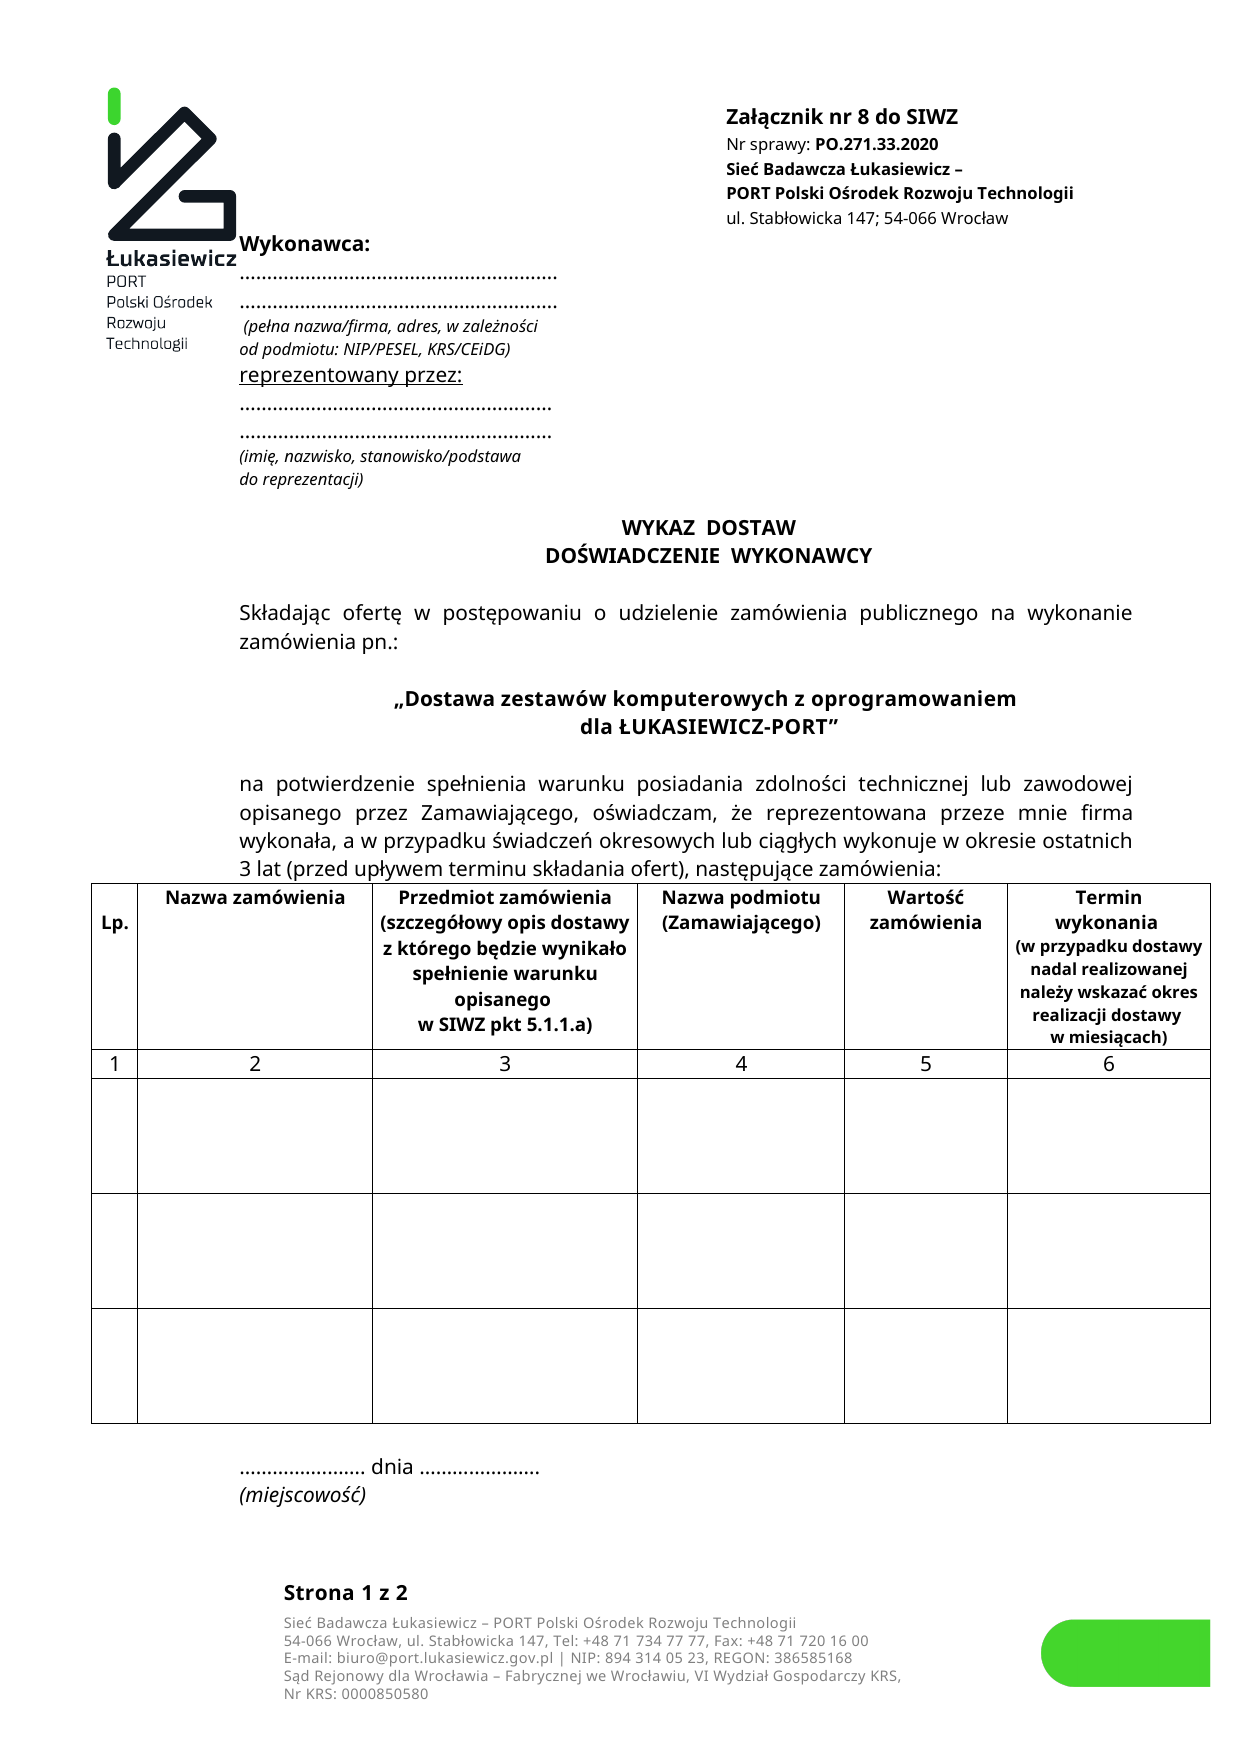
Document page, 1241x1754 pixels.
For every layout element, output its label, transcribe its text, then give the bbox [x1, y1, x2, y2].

table_cell [373, 1194, 637, 1308]
table_cell [92, 1309, 137, 1422]
text do reprezentacji) [239, 468, 1134, 491]
text Nr sprawy: PO.271.33.2020 [652, 133, 1134, 156]
text Sieć Badawcza Łukasiewicz – [652, 157, 1134, 180]
text od podmiotu: NIP/PESEL, KRS/CEiDG) [239, 337, 1134, 360]
table_cell 4 [638, 1050, 844, 1078]
table_cell [1008, 1079, 1210, 1193]
table_cell 1 [92, 1050, 137, 1078]
table_cell 3 [373, 1050, 637, 1078]
text ul. Stabłowicka 147; 54-066 Wrocław [652, 206, 1134, 229]
table_header Termin wykonania (w przypadku dostawy nadal realizowanej należy wskazać okres realizacji dostawy w miesiącach) [1008, 884, 1210, 1048]
table_cell [845, 1194, 1007, 1308]
table_cell [373, 1309, 637, 1422]
picture [1037, 1615, 1240, 1754]
text na potwierdzenie spełnienia warunku posiadania zdolności technicznej lub zawodowej opisanego przez Zamawiającego, oświadczam, że reprezentowana przeze mnie firma wykonała, a w przypadku świadczeń okresowych lub ciągłych wykonuje w okresie ostatnich 3 lat (przed upływem terminu składania ofert), następujące zamówienia: [239, 769, 1134, 883]
text …………………………………………………. [239, 286, 1134, 314]
table_cell [1008, 1194, 1210, 1308]
text ………………………………………………… [239, 388, 1134, 417]
text reprezentowany przez: [239, 360, 1134, 388]
table_cell [1008, 1309, 1210, 1422]
text DOŚWIADCZENIE WYKONAWCY [283, 542, 1134, 570]
table_cell [138, 1309, 372, 1422]
table_cell [138, 1194, 372, 1308]
table_cell [92, 1194, 137, 1308]
text PORT Polski Ośrodek Rozwoju Technologii [726, 182, 1134, 204]
text (pełna nazwa/firma, adres, w zależności [239, 314, 1134, 337]
table_header Nazwa zamówienia [138, 884, 372, 1048]
table_cell 6 [1008, 1050, 1210, 1078]
text (imię, nazwisko, stanowisko/podstawa [239, 445, 1134, 468]
table_cell [638, 1079, 844, 1193]
table_cell 2 [138, 1050, 372, 1078]
table_cell [638, 1309, 844, 1422]
table_cell [638, 1194, 844, 1308]
table_cell 5 [845, 1050, 1007, 1078]
table_header Nazwa podmiotu (Zamawiającego) [638, 884, 844, 1048]
table_cell [845, 1079, 1007, 1193]
text WYKAZ DOSTAW [283, 513, 1134, 542]
table_header Wartość zamówienia [845, 884, 1007, 1048]
table_header Lp. [92, 884, 137, 1048]
text ………………………………………………… [239, 417, 1134, 445]
table_cell [92, 1079, 137, 1193]
table_cell [373, 1079, 637, 1193]
table_cell [845, 1309, 1007, 1422]
table_header Przedmiot zamówienia (szczegółowy opis dostawy z którego będzie wynikało spełnienie warunku opisanego w SIWZ pkt 5.1.1.a) [373, 884, 637, 1048]
text …………….……. dnia …………………. [239, 1452, 1134, 1480]
text Wykonawca: [239, 229, 1134, 257]
table_cell [138, 1079, 372, 1193]
text …………………………………………………. [239, 257, 1134, 286]
text Załącznik nr 8 do SIWZ [726, 102, 1134, 131]
text „Dostawa zestawów komputerowych z oprogramowaniem dla ŁUKASIEWICZ-PORT” [283, 684, 1134, 741]
text Składając ofertę w postępowaniu o udzielenie zamówienia publicznego na wykonanie zamówienia pn.: [239, 598, 1134, 655]
text (miejscowość) [239, 1480, 1134, 1509]
